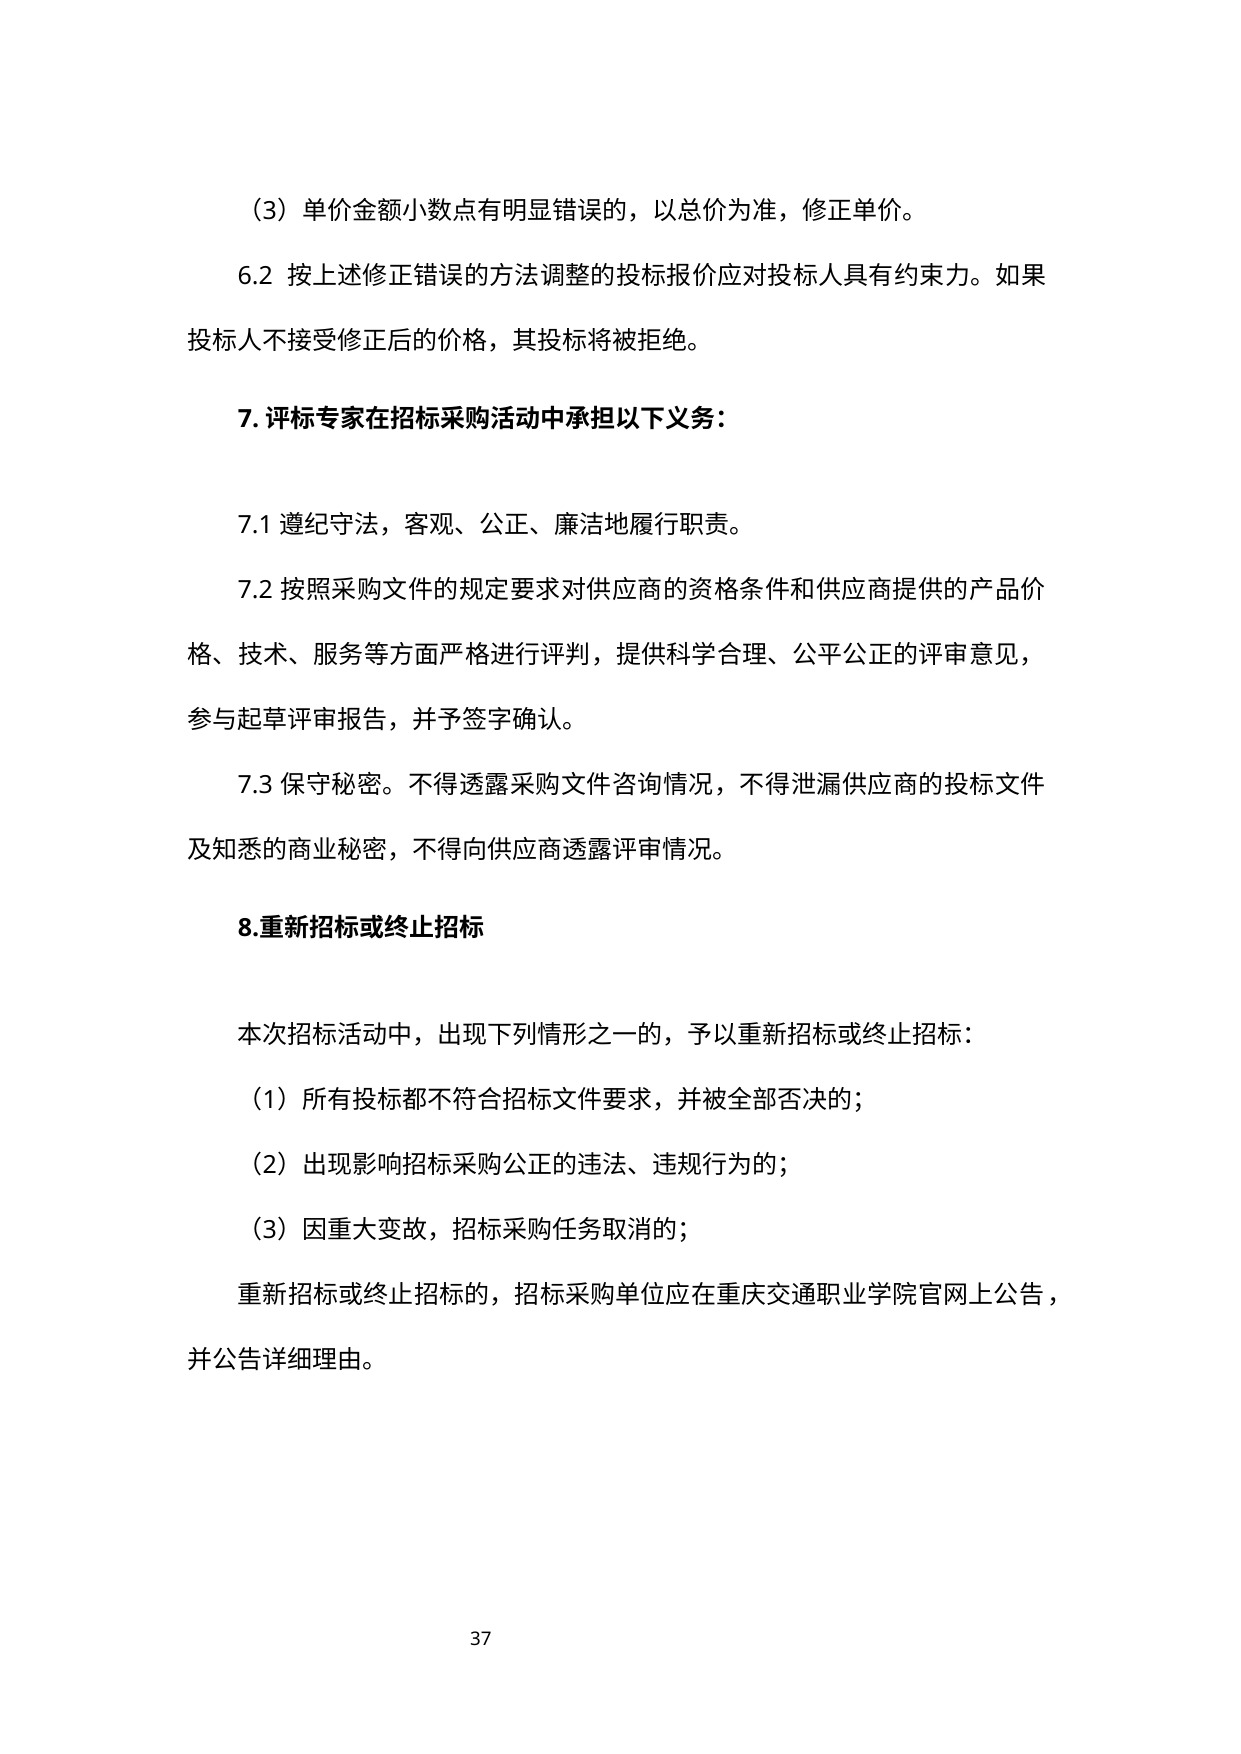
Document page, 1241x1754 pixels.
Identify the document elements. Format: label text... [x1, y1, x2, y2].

text 6.2 按上述修正错误的方法调整的投标报价应对投标人具有约束力。如果投标人不接受修正后的价格，其投标将被拒绝。 [187, 227, 1047, 357]
text 本次招标活动中，出现下列情形之一的，予以重新招标或终止招标： [187, 985, 1047, 1050]
text （3）单价金额小数点有明显错误的，以总价为准，修正单价。 [187, 162, 1047, 227]
subtitle 7. 评标专家在招标采购活动中承担以下义务： [187, 384, 1053, 449]
text 7.2 按照采购文件的规定要求对供应商的资格条件和供应商提供的产品价格、技术、服务等方面严格进行评判，提供科学合理、公平公正的评审意见，参与起草评审报告，并予签字确认。 [187, 541, 1047, 736]
text （3）因重大变故，招标采购任务取消的； [187, 1180, 1047, 1245]
text 7.1 遵纪守法，客观、公正、廉洁地履行职责。 [187, 476, 1047, 541]
text 7.3 保守秘密。不得透露采购文件咨询情况，不得泄漏供应商的投标文件及知悉的商业秘密，不得向供应商透露评审情况。 [187, 736, 1047, 866]
text 重新招标或终止招标的，招标采购单位应在重庆交通职业学院官网上公告，并公告详细理由。 [187, 1245, 1047, 1375]
subtitle 8.重新招标或终止招标 [187, 893, 1053, 958]
text （1）所有投标都不符合招标文件要求，并被全部否决的； [187, 1050, 1047, 1115]
text （2）出现影响招标采购公正的违法、违规行为的； [187, 1115, 1047, 1180]
